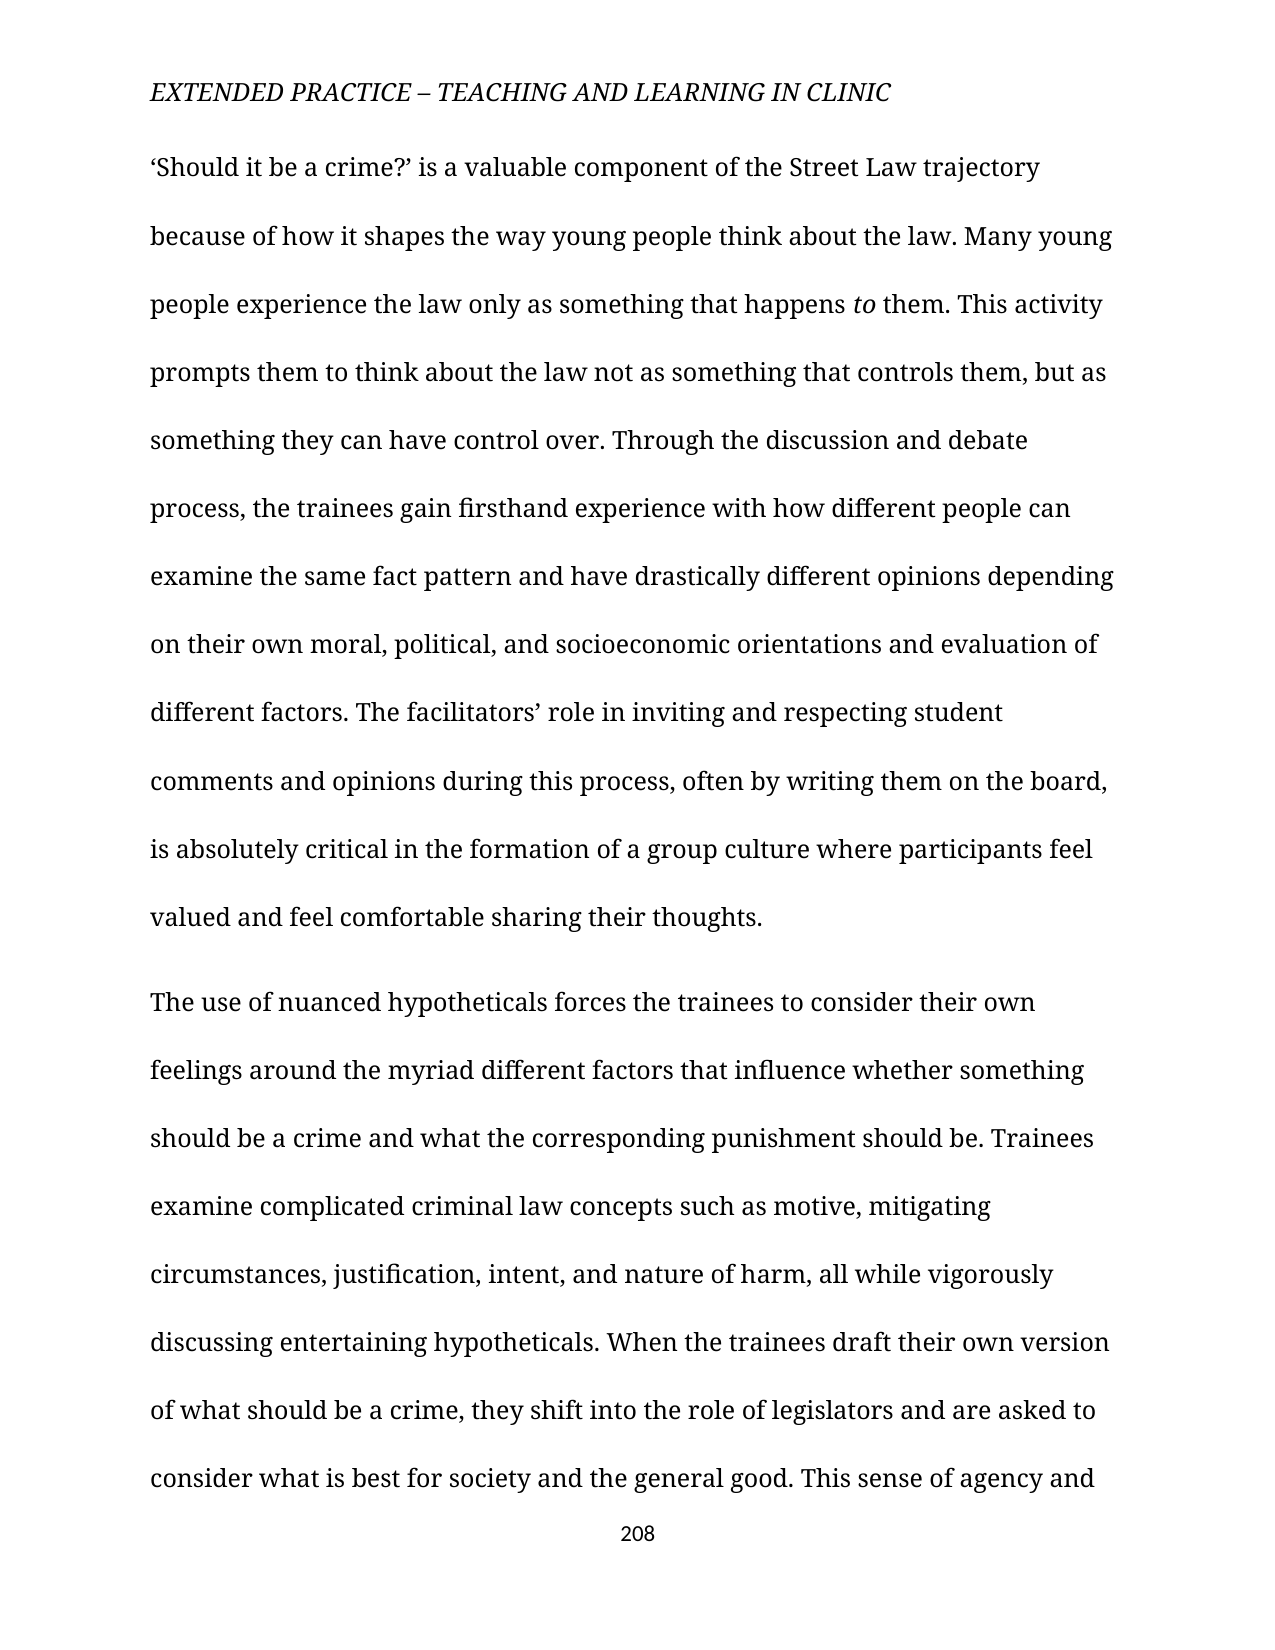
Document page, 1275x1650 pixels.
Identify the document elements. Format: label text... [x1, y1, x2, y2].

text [150, 984, 1125, 1495]
text ‘Should it be a crime?’ is a valuable component of the Street Law trajectory because of how it shapes the way young people think about the law. Many young people experience the law only as something that happens to them. This activity prompts them to think about the law not as something that controls them, but as something they can have control over. Through the discussion and debate process, the trainees gain firsthand experience with how different people can examine the same fact pattern and have drastically different opinions depending on their own moral, political, and socioeconomic orientations and evaluation of different factors. The facilitators’ role in inviting and respecting student comments and opinions during this process, often by writing them on the board, is absolutely critical in the formation of a group culture where participants feel valued and feel comfortable sharing their thoughts. [150, 150, 1125, 933]
